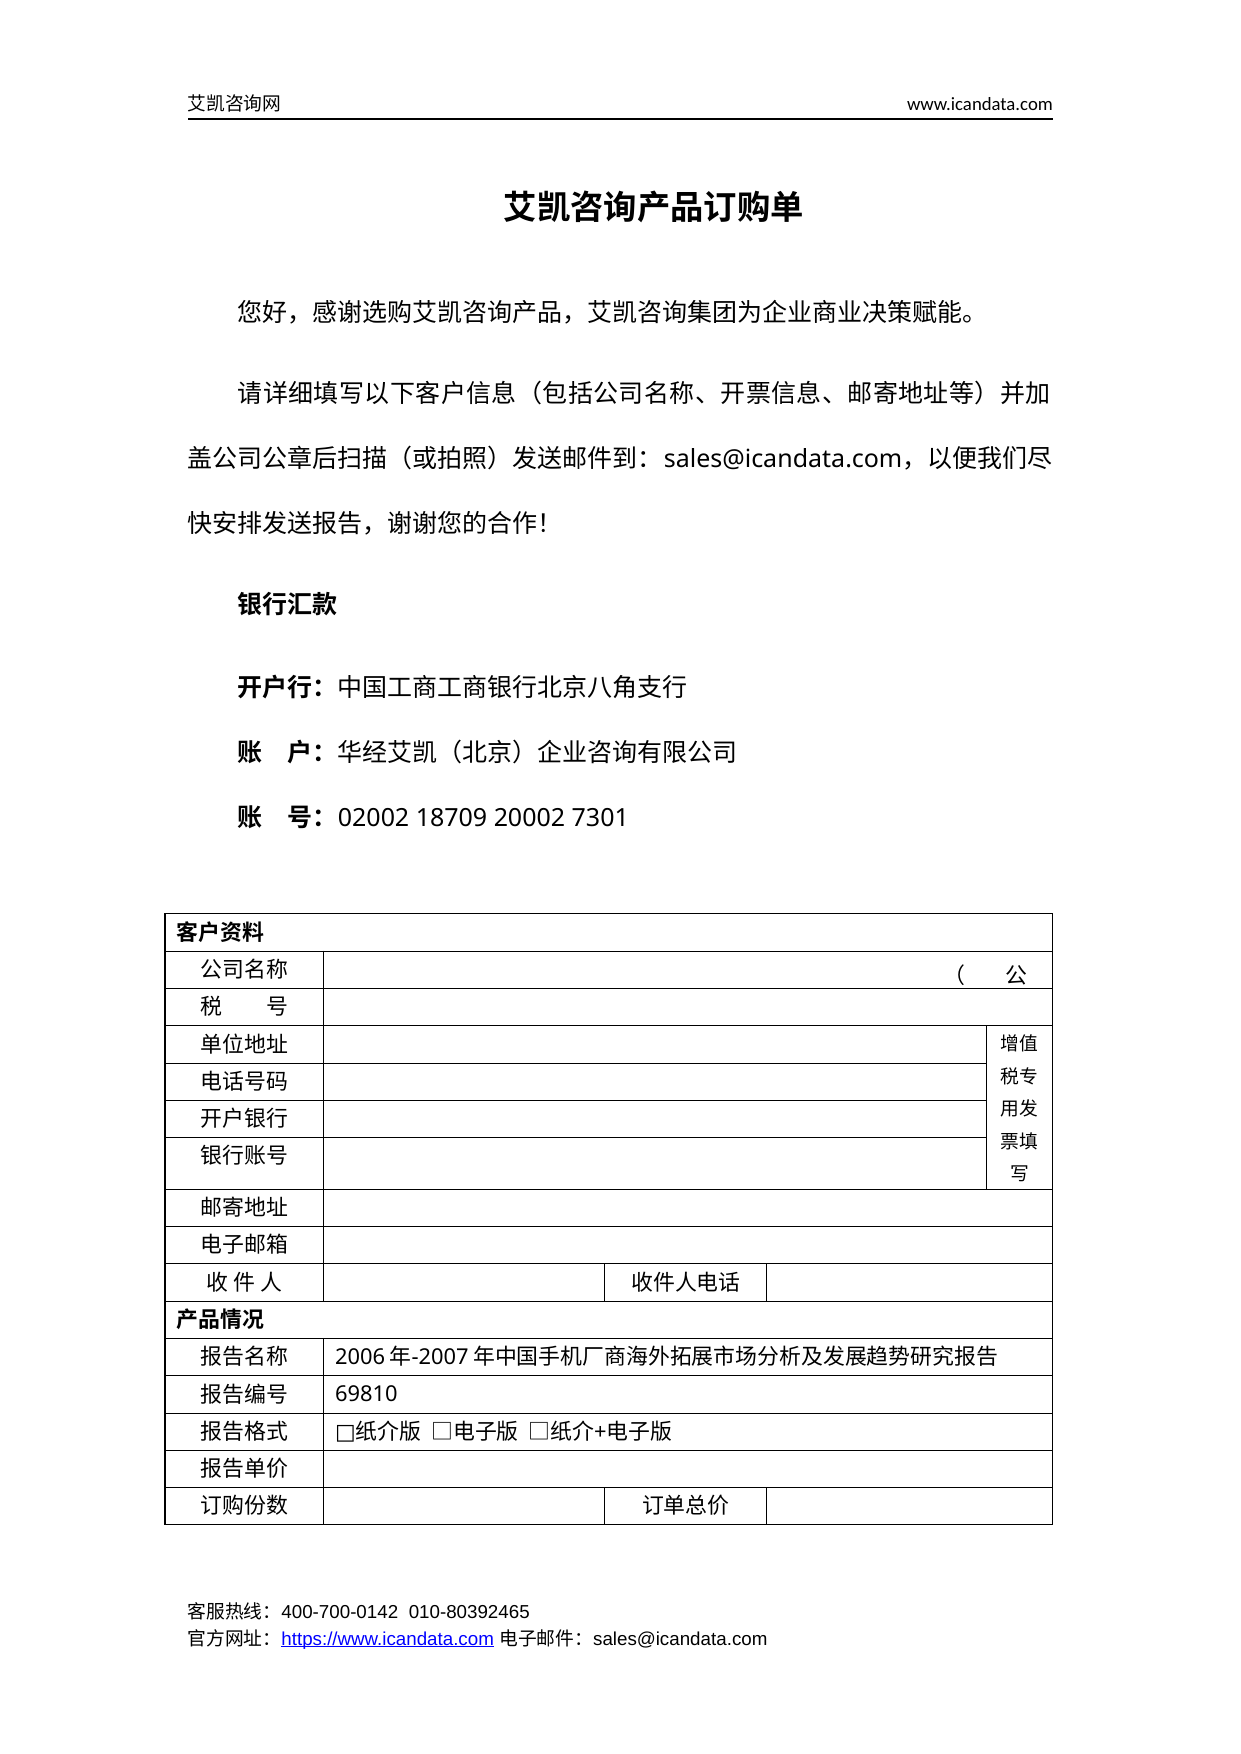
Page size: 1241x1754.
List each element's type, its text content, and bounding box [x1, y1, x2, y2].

table_cell 69810 [324, 1376, 1052, 1412]
table_cell [324, 1264, 604, 1301]
table_cell 报告名称 [166, 1339, 323, 1375]
table_cell [324, 989, 1052, 1025]
table_cell 公司名称 [166, 952, 323, 988]
table_cell 报告格式 [166, 1414, 323, 1450]
text 您好，感谢选购艾凯咨询产品，艾凯咨询集团为企业商业决策赋能。 [187, 278, 1053, 343]
text 艾凯咨询产品订购单 [187, 172, 1053, 237]
table_cell 订单总价 [605, 1488, 766, 1524]
table_cell [324, 1064, 986, 1100]
text 银行汇款 [187, 570, 1053, 635]
table_cell 电话号码 [166, 1064, 323, 1100]
table_cell 税 号 [166, 989, 323, 1025]
table_cell 收 件 人 [166, 1264, 323, 1301]
text 账 户：华经艾凯（北京）企业咨询有限公司 [187, 718, 1053, 783]
table_cell 开户银行 [166, 1101, 323, 1137]
table_cell 报告单价 [166, 1451, 323, 1487]
table_cell [767, 1488, 1052, 1524]
table_cell 电子邮箱 [166, 1227, 323, 1263]
table_cell 银行账号 [166, 1138, 323, 1189]
text 请详细填写以下客户信息（包括公司名称、开票信息、邮寄地址等）并加盖公司公章后扫描（或拍照）发送邮件到：sales@icandata.com，以便我们尽快安排发送报告，谢谢您的合作！ [187, 359, 1053, 554]
table_cell [324, 1488, 604, 1524]
table_cell 报告编号 [166, 1376, 323, 1412]
table_cell 增值税专用发票填写 [987, 1026, 1052, 1189]
table_cell [324, 952, 1052, 988]
table_cell 邮寄地址 [166, 1190, 323, 1226]
table_cell [767, 1264, 1052, 1301]
table_cell [324, 1026, 986, 1062]
table_cell 2006年-2007年中国手机厂商海外拓展市场分析及发展趋势研究报告 [324, 1339, 1052, 1375]
table_cell [324, 1190, 1052, 1226]
table_cell 订购份数 [166, 1488, 323, 1524]
table_cell [324, 1101, 986, 1137]
table_cell [324, 1138, 986, 1189]
table_cell □纸介版 □电子版 □纸介+电子版 [324, 1414, 1052, 1450]
table_cell 单位地址 [166, 1026, 323, 1062]
table_cell [324, 1227, 1052, 1263]
text 账 号：02002 18709 20002 7301 [187, 783, 1053, 848]
table_cell 收件人电话 [605, 1264, 766, 1301]
table_header 客户资料 [166, 914, 1052, 951]
text 开户行：中国工商工商银行北京八角支行 [187, 653, 1053, 718]
table_cell [324, 1451, 1052, 1487]
table_cell 产品情况 [166, 1302, 1052, 1338]
